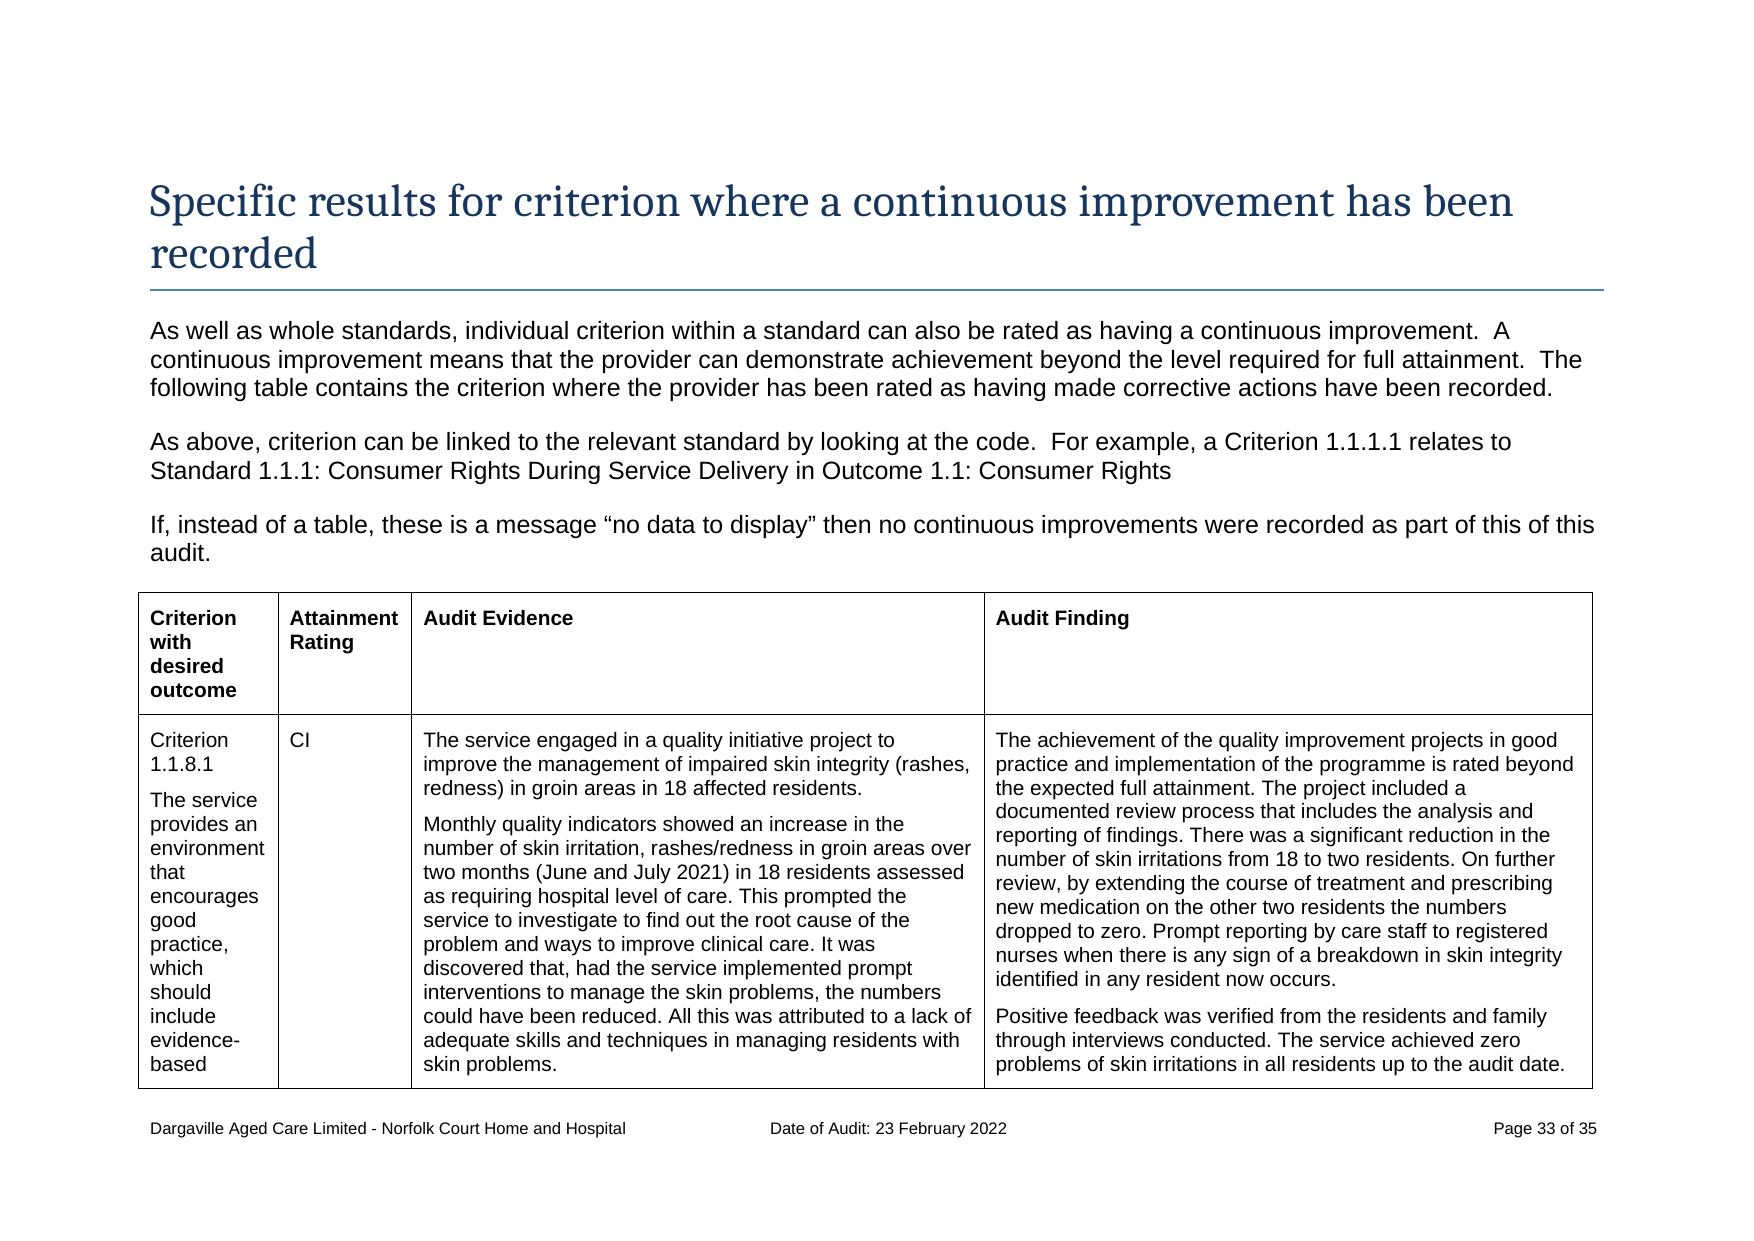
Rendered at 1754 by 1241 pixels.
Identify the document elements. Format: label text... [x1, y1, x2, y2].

table_header Criterion with desired outcome [139, 593, 278, 714]
table_header Audit Finding [985, 593, 1592, 714]
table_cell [985, 715, 1592, 1088]
text As well as whole standards, individual criterion within a standard can also be rated as having a continuous improvement. A continuous improvement means that the provider can demonstrate achievement beyond the level required for full attainment. The following table contains the criterion where the provider has been rated as having made corrective actions have been recorded. [150, 316, 1604, 402]
table_cell CI [279, 715, 411, 1088]
subtitle Specific results for criterion where a continuous improvement has been recorded [150, 175, 1604, 289]
text As above, criterion can be linked to the relevant standard by looking at the code. For example, a Criterion 1.1.1.1 relates to Standard 1.1.1: Consumer Rights During Service Delivery in Outcome 1.1: Consumer Rights [150, 427, 1604, 484]
text If, instead of a table, these is a message “no data to display” then no continuous improvements were recorded as part of this of this audit. [150, 509, 1604, 567]
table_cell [139, 715, 278, 1088]
table_header Attainment Rating [279, 593, 411, 714]
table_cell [412, 715, 984, 1088]
table_header Audit Evidence [412, 593, 984, 714]
